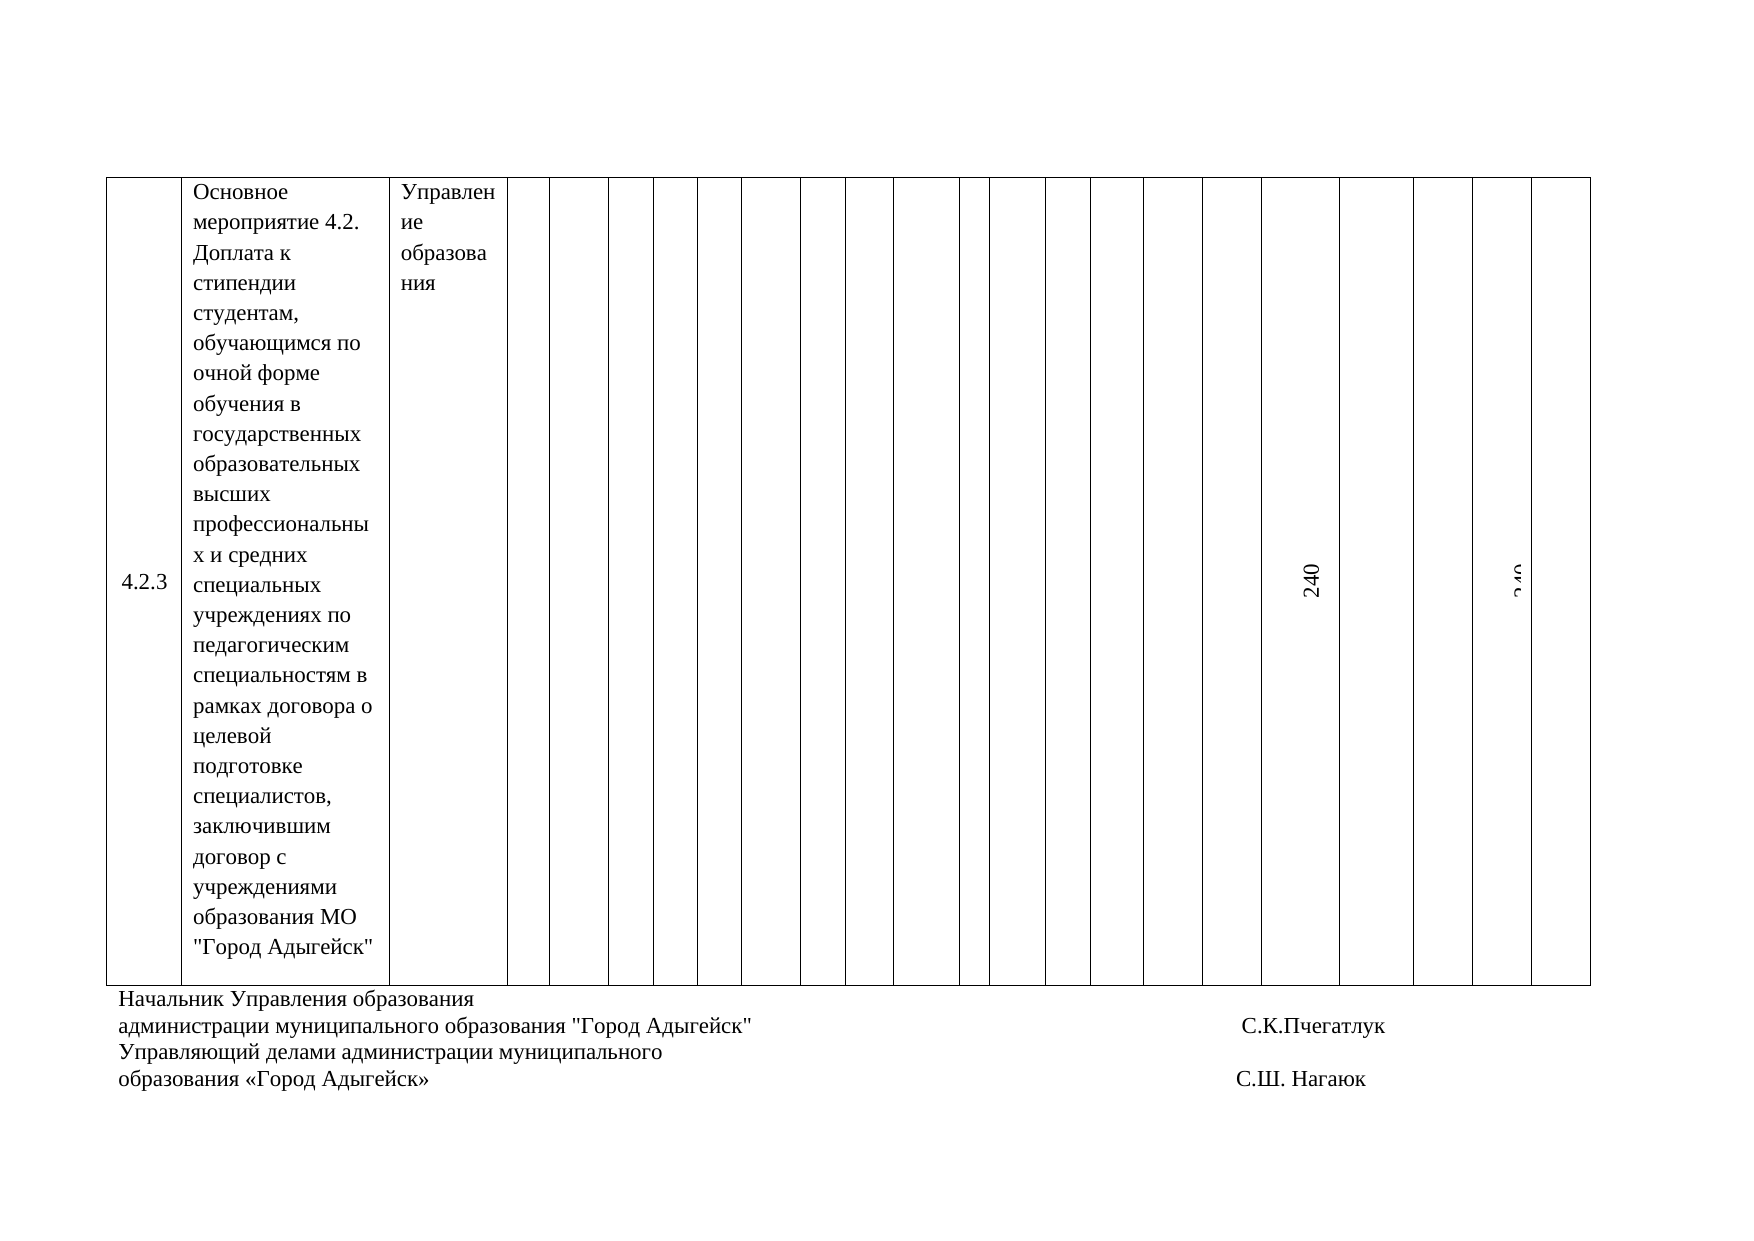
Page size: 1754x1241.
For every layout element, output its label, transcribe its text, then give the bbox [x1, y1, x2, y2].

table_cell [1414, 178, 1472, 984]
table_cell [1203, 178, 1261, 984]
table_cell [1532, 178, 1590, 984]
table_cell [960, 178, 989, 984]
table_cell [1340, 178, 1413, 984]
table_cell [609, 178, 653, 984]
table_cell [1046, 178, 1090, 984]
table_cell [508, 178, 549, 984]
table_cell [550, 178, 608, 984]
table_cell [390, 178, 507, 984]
text Управляющий делами администрации муниципального [118, 1038, 1636, 1064]
text администрации муниципального образования "Город Адыгейск" С.К.Пчегатлук [118, 1012, 1636, 1038]
text Начальник Управления образования [118, 986, 1636, 1012]
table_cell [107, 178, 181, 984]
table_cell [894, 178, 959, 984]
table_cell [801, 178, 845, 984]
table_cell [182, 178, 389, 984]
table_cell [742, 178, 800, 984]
text образования «Город Адыгейск» С.Ш. Нагаюк [118, 1064, 1636, 1091]
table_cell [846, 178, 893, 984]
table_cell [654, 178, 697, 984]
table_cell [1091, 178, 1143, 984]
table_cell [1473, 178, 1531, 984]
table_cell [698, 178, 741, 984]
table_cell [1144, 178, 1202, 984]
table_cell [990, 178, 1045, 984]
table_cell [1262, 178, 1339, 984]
